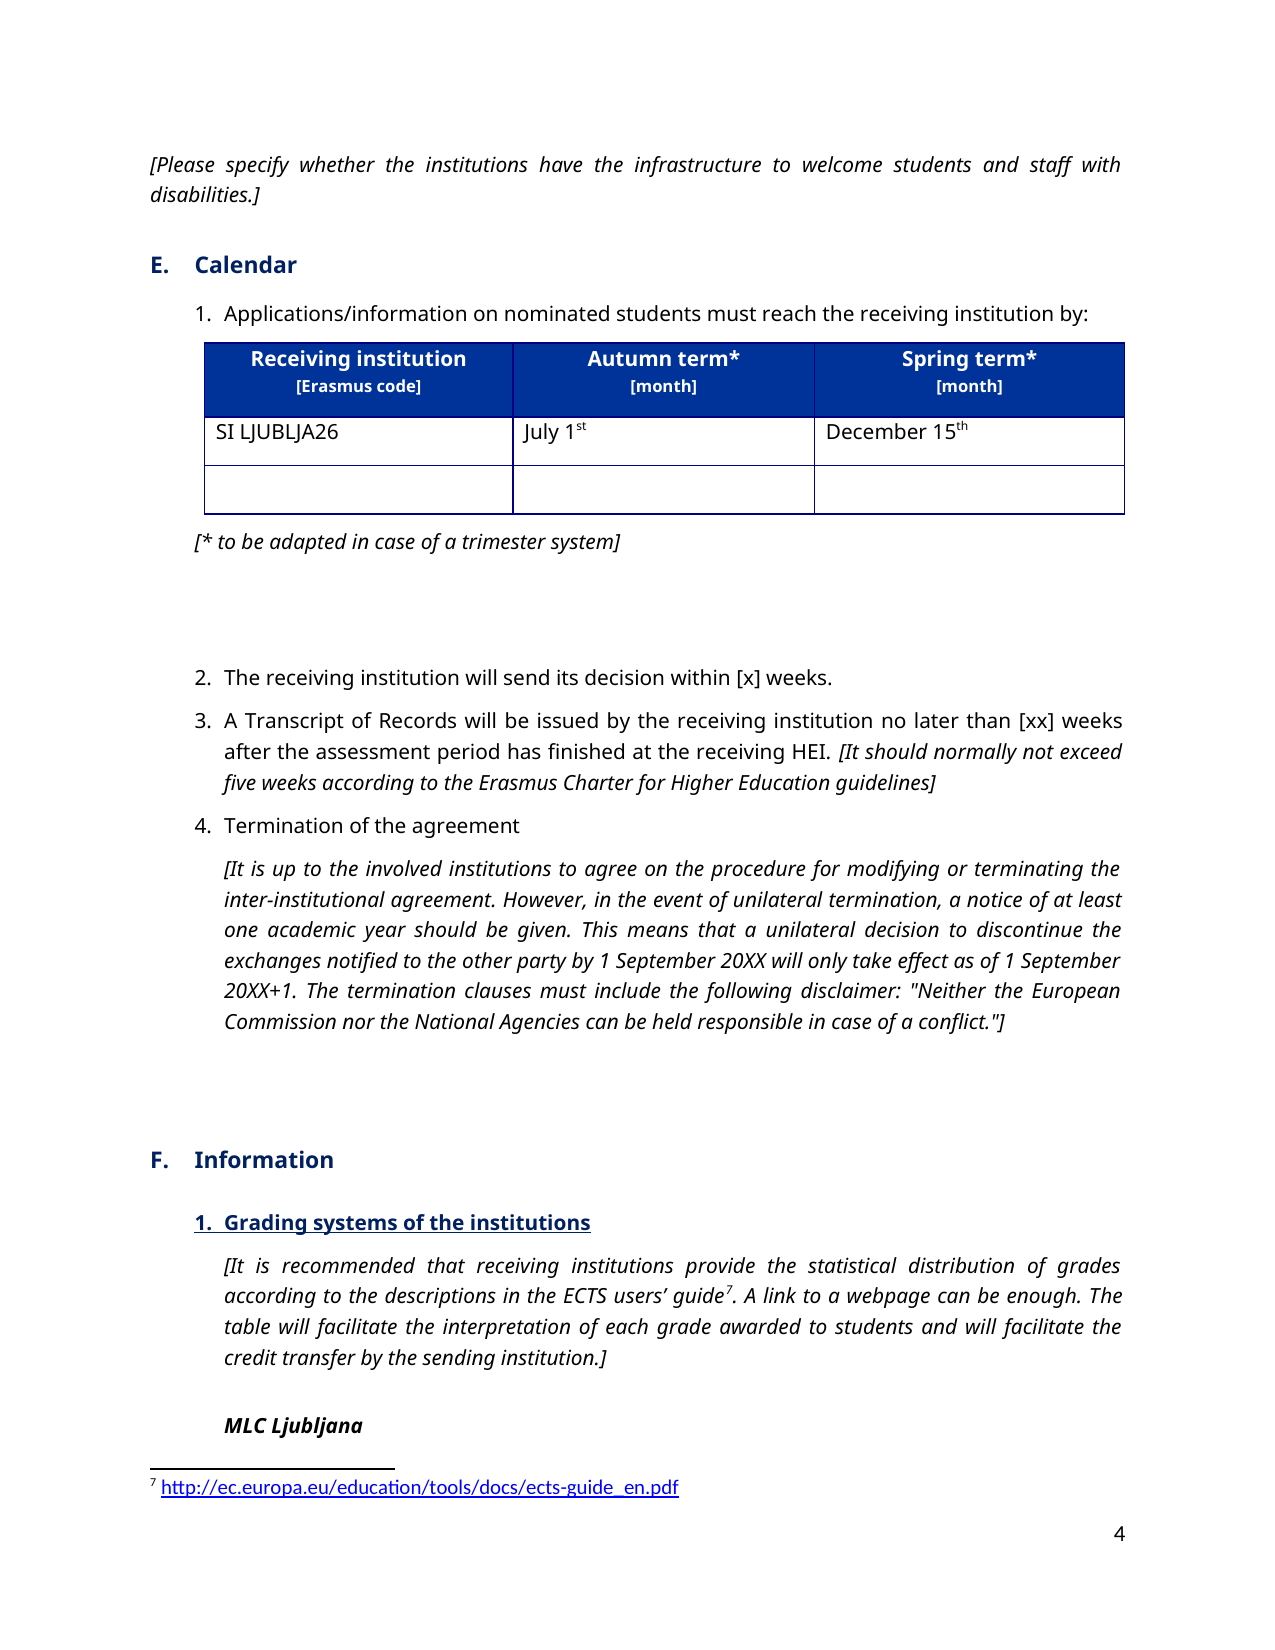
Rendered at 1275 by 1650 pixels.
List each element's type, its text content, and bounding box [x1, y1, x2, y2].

list F. Information [150, 1143, 1125, 1175]
table_cell [514, 466, 814, 513]
table_header Autumn term* [month] [514, 344, 814, 416]
table_cell December 15th [815, 418, 1124, 465]
text 4. Termination of the agreement [194, 811, 1125, 839]
text MLC Ljubljana [224, 1411, 1125, 1439]
text E. Calendar [150, 249, 1125, 280]
table_cell July 1st [514, 418, 814, 465]
text 2. The receiving institution will send its decision within [x] weeks. [194, 663, 1125, 692]
text 1. Applications/information on nominated students must reach the receiving institution by: [194, 299, 1125, 328]
text 3. A Transcript of Records will be issued by the receiving institution no later than [xx] weeks after the assessment period has finished at the receiving HEI. [It should normally not exceed five weeks according to the Erasmus Charter for Higher Education guidelines] [194, 707, 1125, 796]
list 1. Grading systems of the institutions [194, 1208, 1125, 1236]
table_cell [815, 466, 1124, 513]
text [It is up to the involved institutions to agree on the procedure for modifying or terminating the inter-institutional agreement. However, in the event of unilateral termination, a notice of at least one academic year should be given. This means that a unilateral decision to discontinue the exchanges notified to the other party by 1 September 20XX will only take effect as of 1 September 20XX+1. The termination clauses must include the following disclaimer: "Neither the European Commission nor the National Agencies can be held responsible in case of a conflict."] [224, 854, 1125, 1036]
table_header Receiving institution [Erasmus code] [205, 344, 512, 416]
table_header Spring term* [month] [815, 344, 1124, 416]
text [* to be adapted in case of a trimester system] [194, 527, 1125, 556]
table_cell [205, 466, 512, 513]
text [Please specify whether the institutions have the infrastructure to welcome students and staff with disabilities.] [150, 150, 1125, 209]
table_cell SI LJUBLJA26 [205, 418, 512, 465]
text [It is recommended that receiving institutions provide the statistical distribution of grades according to the descriptions in the ECTS users’ guide. A link to a webpage can be enough. The table will facilitate the interpretation of each grade awarded to students and will facilitate the credit transfer by the sending institution.] [224, 1251, 1125, 1371]
